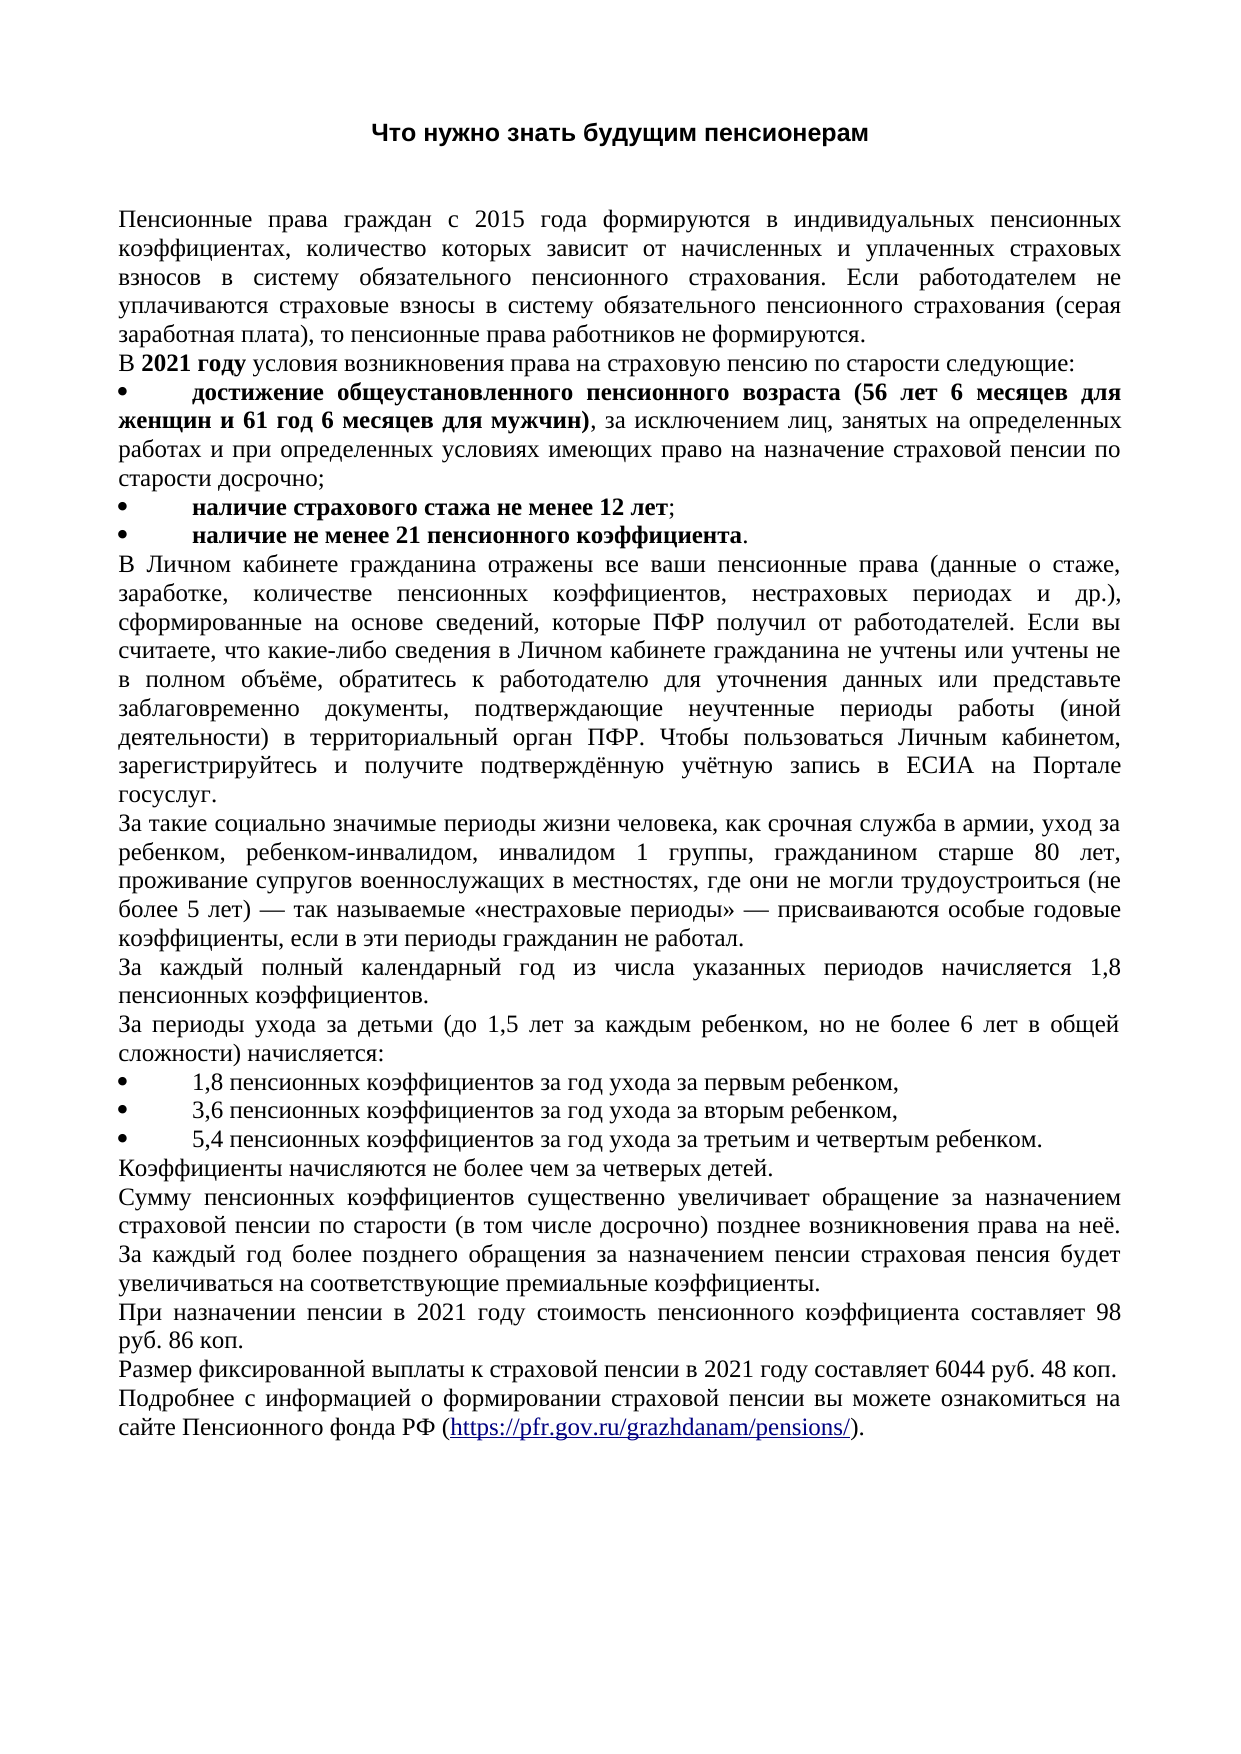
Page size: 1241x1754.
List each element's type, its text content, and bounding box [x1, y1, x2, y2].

text Коэффициенты начисляются не более чем за четверых детей. [118, 1153, 1122, 1182]
text Подробнее с информацией о формировании страховой пенсии вы можете ознакомиться на сайте Пенсионного фонда РФ (https://pfr.gov.ru/grazhdanam/pensions/). [118, 1383, 1122, 1441]
text За такие социально значимые периоды жизни человека, как срочная служба в армии, уход за ребенком, ребенком-инвалидом, инвалидом 1 группы, гражданином старше 80 лет, проживание супругов военнослужащих в местностях, где они не могли трудоустроиться (не более 5 лет) — так называемые «нестраховые периоды» — присваиваются особые годовые коэффициенты, если в эти периоды гражданин не работал. [118, 808, 1122, 952]
text Размер фиксированной выплаты к страховой пенсии в 2021 году составляет 6044 руб. 48 коп. [118, 1354, 1122, 1383]
text Сумму пенсионных коэффициентов существенно увеличивает обращение за назначением страховой пенсии по старости (в том числе досрочно) позднее возникновения права на неё. За каждый год более позднего обращения за назначением пенсии страховая пенсия будет увеличиваться на соответствующие премиальные коэффициенты. [118, 1182, 1122, 1297]
list наличие страхового стажа не менее 12 лет; [118, 492, 1122, 521]
list наличие не менее 21 пенсионного коэффициента. [118, 521, 1122, 549]
list Что нужно знать будущим пенсионерам [118, 118, 1122, 147]
list 5,4 пенсионных коэффициентов за год ухода за третьим и четвертым ребенком. [118, 1124, 1122, 1153]
text За каждый полный календарный год из числа указанных периодов начисляется 1,8 пенсионных коэффициентов. [118, 952, 1122, 1009]
text В Личном кабинете гражданина отражены все ваши пенсионные права (данные о стаже, заработке, количестве пенсионных коэффициентов, нестраховых периодах и др.), сформированные на основе сведений, которые ПФР получил от работодателей. Если вы считаете, что какие-либо сведения в Личном кабинете гражданина не учтены или учтены не в полном объёме, обратитесь к работодателю для уточнения данных или представьте заблаговременно документы, подтверждающие неучтенные периоды работы (иной деятельности) в территориальный орган ПФР. Чтобы пользоваться Личным кабинетом, зарегистрируйтесь и получите подтверждённую учётную запись в ЕСИА на Портале госуслуг. [118, 549, 1122, 808]
text При назначении пенсии в 2021 году стоимость пенсионного коэффициента составляет 98 руб. 86 коп. [118, 1297, 1122, 1354]
list 3,6 пенсионных коэффициентов за год ухода за вторым ребенком, [118, 1096, 1122, 1124]
list достижение общеустановленного пенсионного возраста (56 лет 6 месяцев для женщин и 61 год 6 месяцев для мужчин), за исключением лиц, занятых на определенных работах и при определенных условиях имеющих право на назначение страховой пенсии по старости досрочно; [118, 377, 1122, 492]
text За периоды ухода за детьми (до 1,5 лет за каждым ребенком, но не более 6 лет в общей сложности) начисляется: [118, 1009, 1122, 1067]
text В 2021 году условия возникновения права на страховую пенсию по старости следующие: [118, 348, 1122, 377]
text Пенсионные права граждан с 2015 года формируются в индивидуальных пенсионных коэффициентах, количество которых зависит от начисленных и уплаченных страховых взносов в систему обязательного пенсионного страхования. Если работодателем не уплачиваются страховые взносы в систему обязательного пенсионного страхования (серая заработная плата), то пенсионные права работников не формируются. [118, 204, 1122, 348]
list 1,8 пенсионных коэффициентов за год ухода за первым ребенком, [118, 1067, 1122, 1096]
